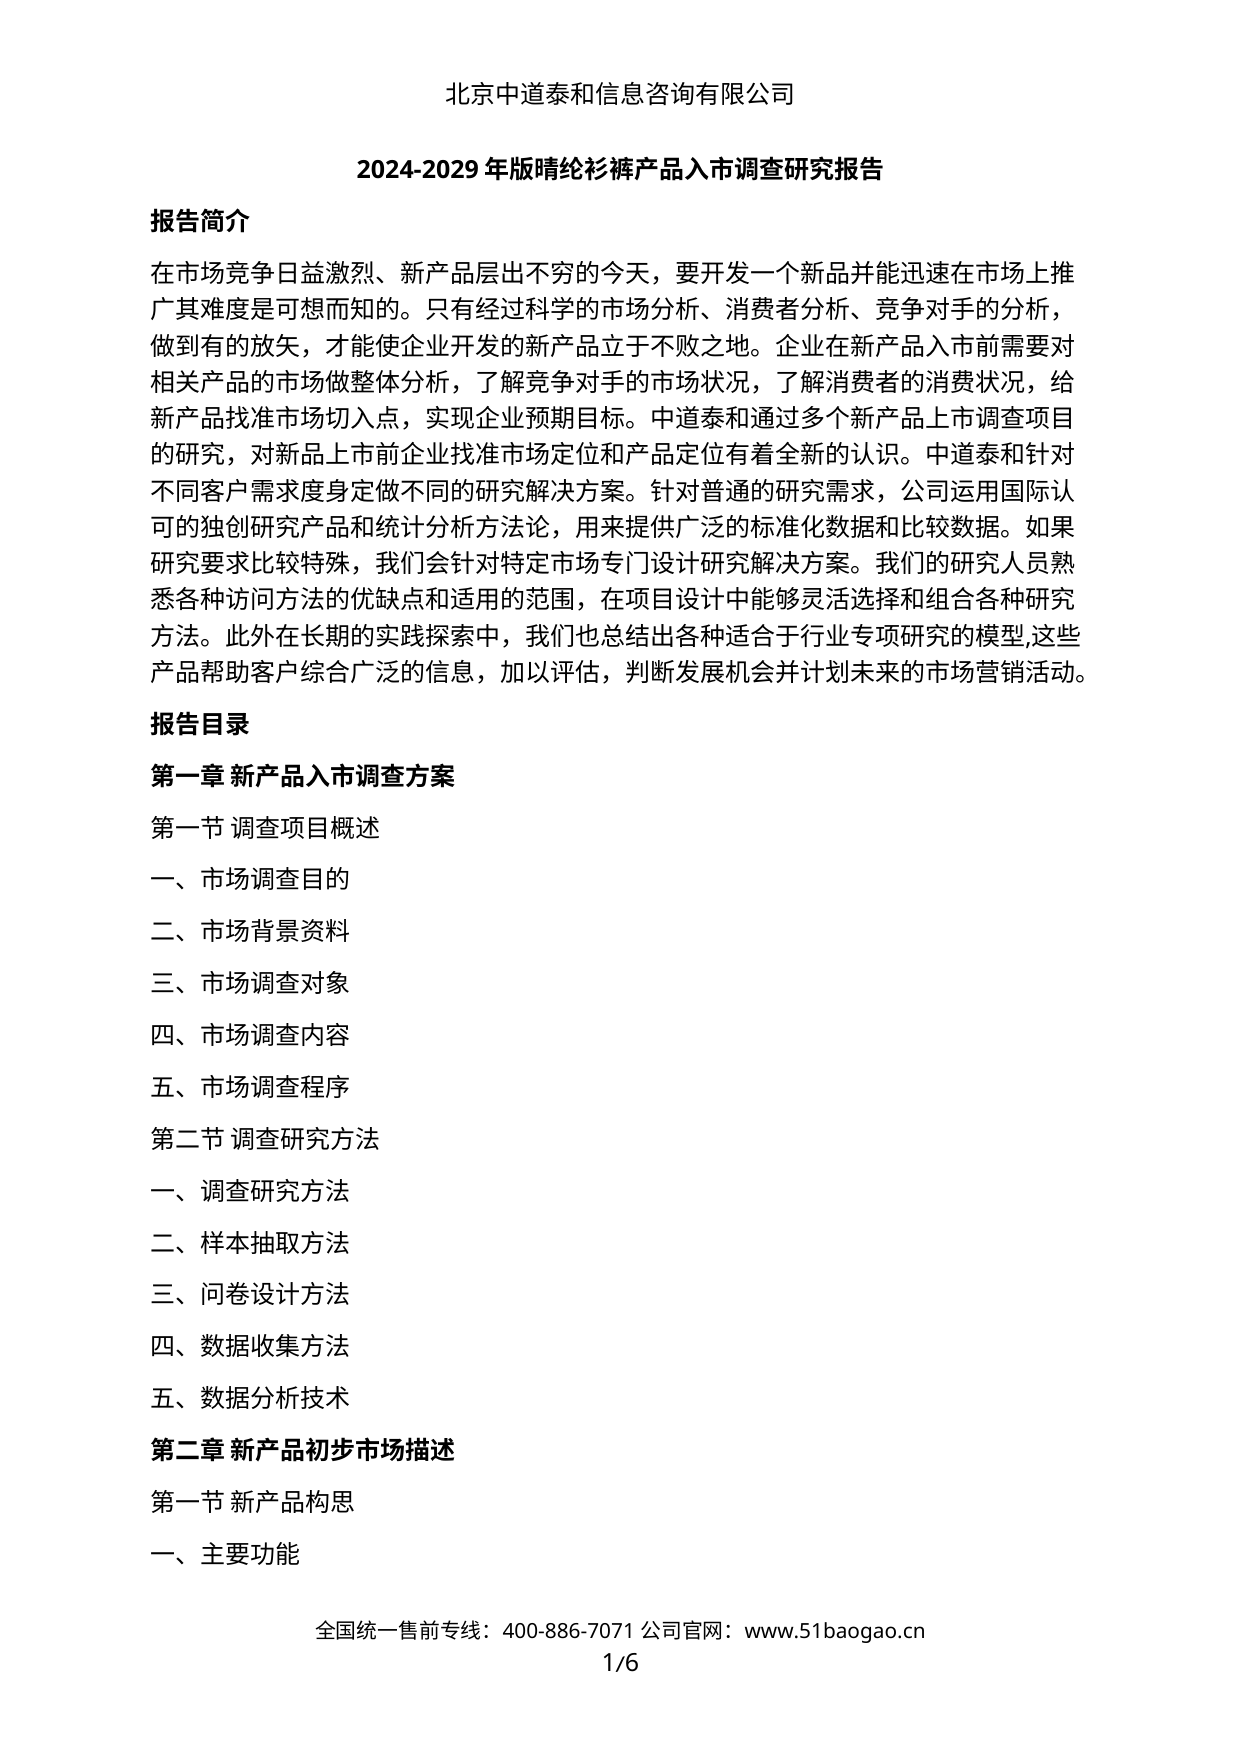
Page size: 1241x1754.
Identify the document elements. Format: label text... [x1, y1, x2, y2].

text 2024-2029年版晴纶衫裤产品入市调查研究报告 [150, 150, 1090, 186]
text 第二章 新产品初步市场描述 [150, 1431, 1090, 1467]
text 第一节 调查项目概述 [150, 808, 1090, 844]
text 一、主要功能 [150, 1534, 1090, 1571]
text 二、样本抽取方法 [150, 1223, 1090, 1259]
text 一、调查研究方法 [150, 1171, 1090, 1207]
text 第二节 调查研究方法 [150, 1119, 1090, 1156]
text 五、市场调查程序 [150, 1067, 1090, 1104]
text 报告简介 [150, 202, 1090, 238]
text 一、市场调查目的 [150, 860, 1090, 896]
text 三、市场调查对象 [150, 964, 1090, 1000]
text 五、数据分析技术 [150, 1379, 1090, 1415]
text 第一章 新产品入市调查方案 [150, 756, 1090, 792]
text 二、市场背景资料 [150, 912, 1090, 948]
text 报告目录 [150, 704, 1090, 741]
text 四、市场调查内容 [150, 1016, 1090, 1052]
text 在市场竞争日益激烈、新产品层出不穷的今天，要开发一个新品并能迅速在市场上推广其难度是可想而知的。只有经过科学的市场分析、消费者分析、竞争对手的分析，做到有的放矢，才能使企业开发的新产品立于不败之地。企业在新产品入市前需要对相关产品的市场做整体分析，了解竞争对手的市场状况，了解消费者的消费状况，给新产品找准市场切入点，实现企业预期目标。中道泰和通过多个新产品上市调查项目的研究，对新品上市前企业找准市场定位和产品定位有着全新的认识。中道泰和针对不同客户需求度身定做不同的研究解决方案。针对普通的研究需求，公司运用国际认可的独创研究产品和统计分析方法论，用来提供广泛的标准化数据和比较数据。如果研究要求比较特殊，我们会针对特定市场专门设计研究解决方案。我们的研究人员熟悉各种访问方法的优缺点和适用的范围，在项目设计中能够灵活选择和组合各种研究方法。此外在长期的实践探索中，我们也总结出各种适合于行业专项研究的模型,这些产品帮助客户综合广泛的信息，加以评估，判断发展机会并计划未来的市场营销活动。 [150, 254, 1090, 689]
text 四、数据收集方法 [150, 1327, 1090, 1363]
text 三、问卷设计方法 [150, 1275, 1090, 1311]
text 第一节 新产品构思 [150, 1482, 1090, 1519]
